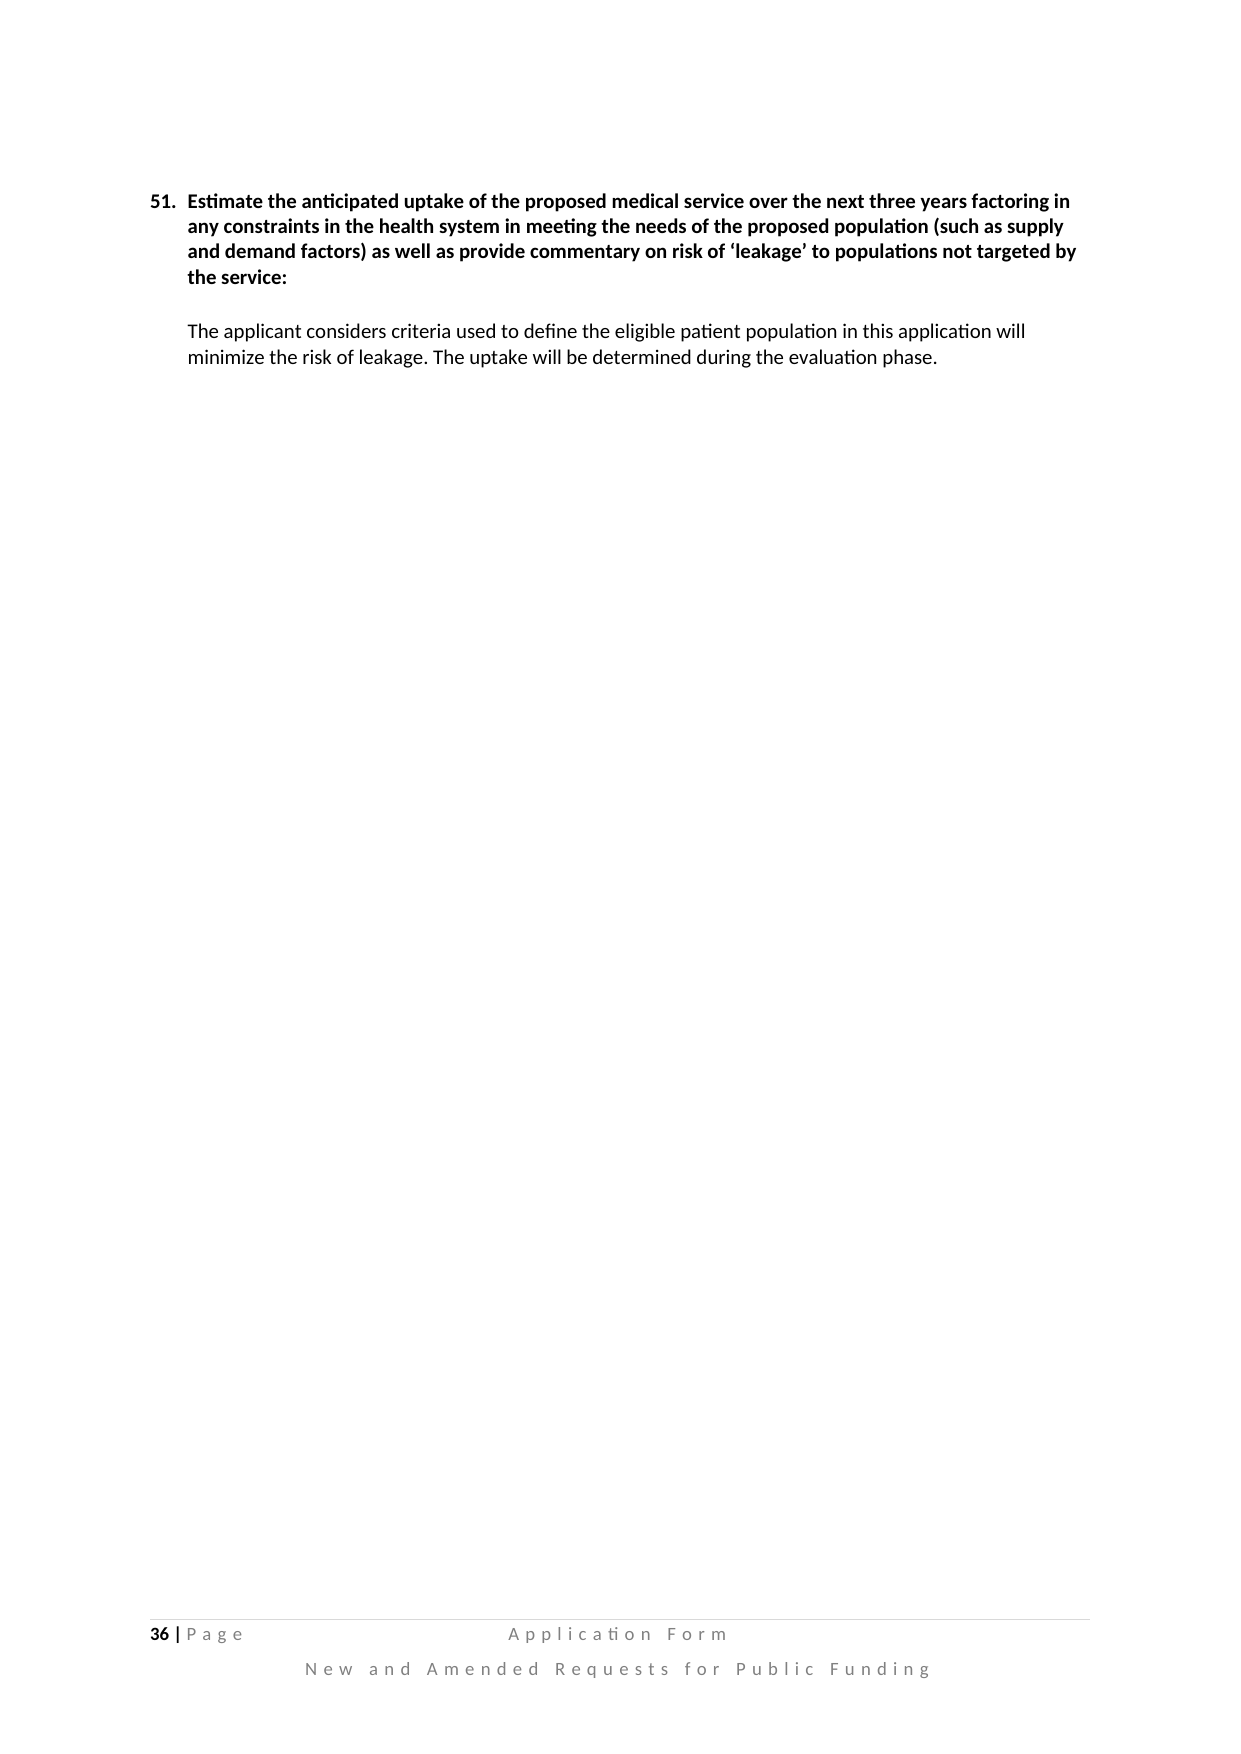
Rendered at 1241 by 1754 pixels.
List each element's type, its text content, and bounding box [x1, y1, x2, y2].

subtitle Estimate the anticipated uptake of the proposed medical service over the next three years factoring in any constraints in the health system in meeting the needs of the proposed population (such as supply and demand factors) as well as provide commentary on risk of ‘leakage’ to populations not targeted by the service: [150, 188, 1090, 289]
text The applicant considers criteria used to define the eligible patient population in this application will minimize the risk of leakage. The uptake will be determined during the evaluation phase. [187, 319, 1090, 369]
